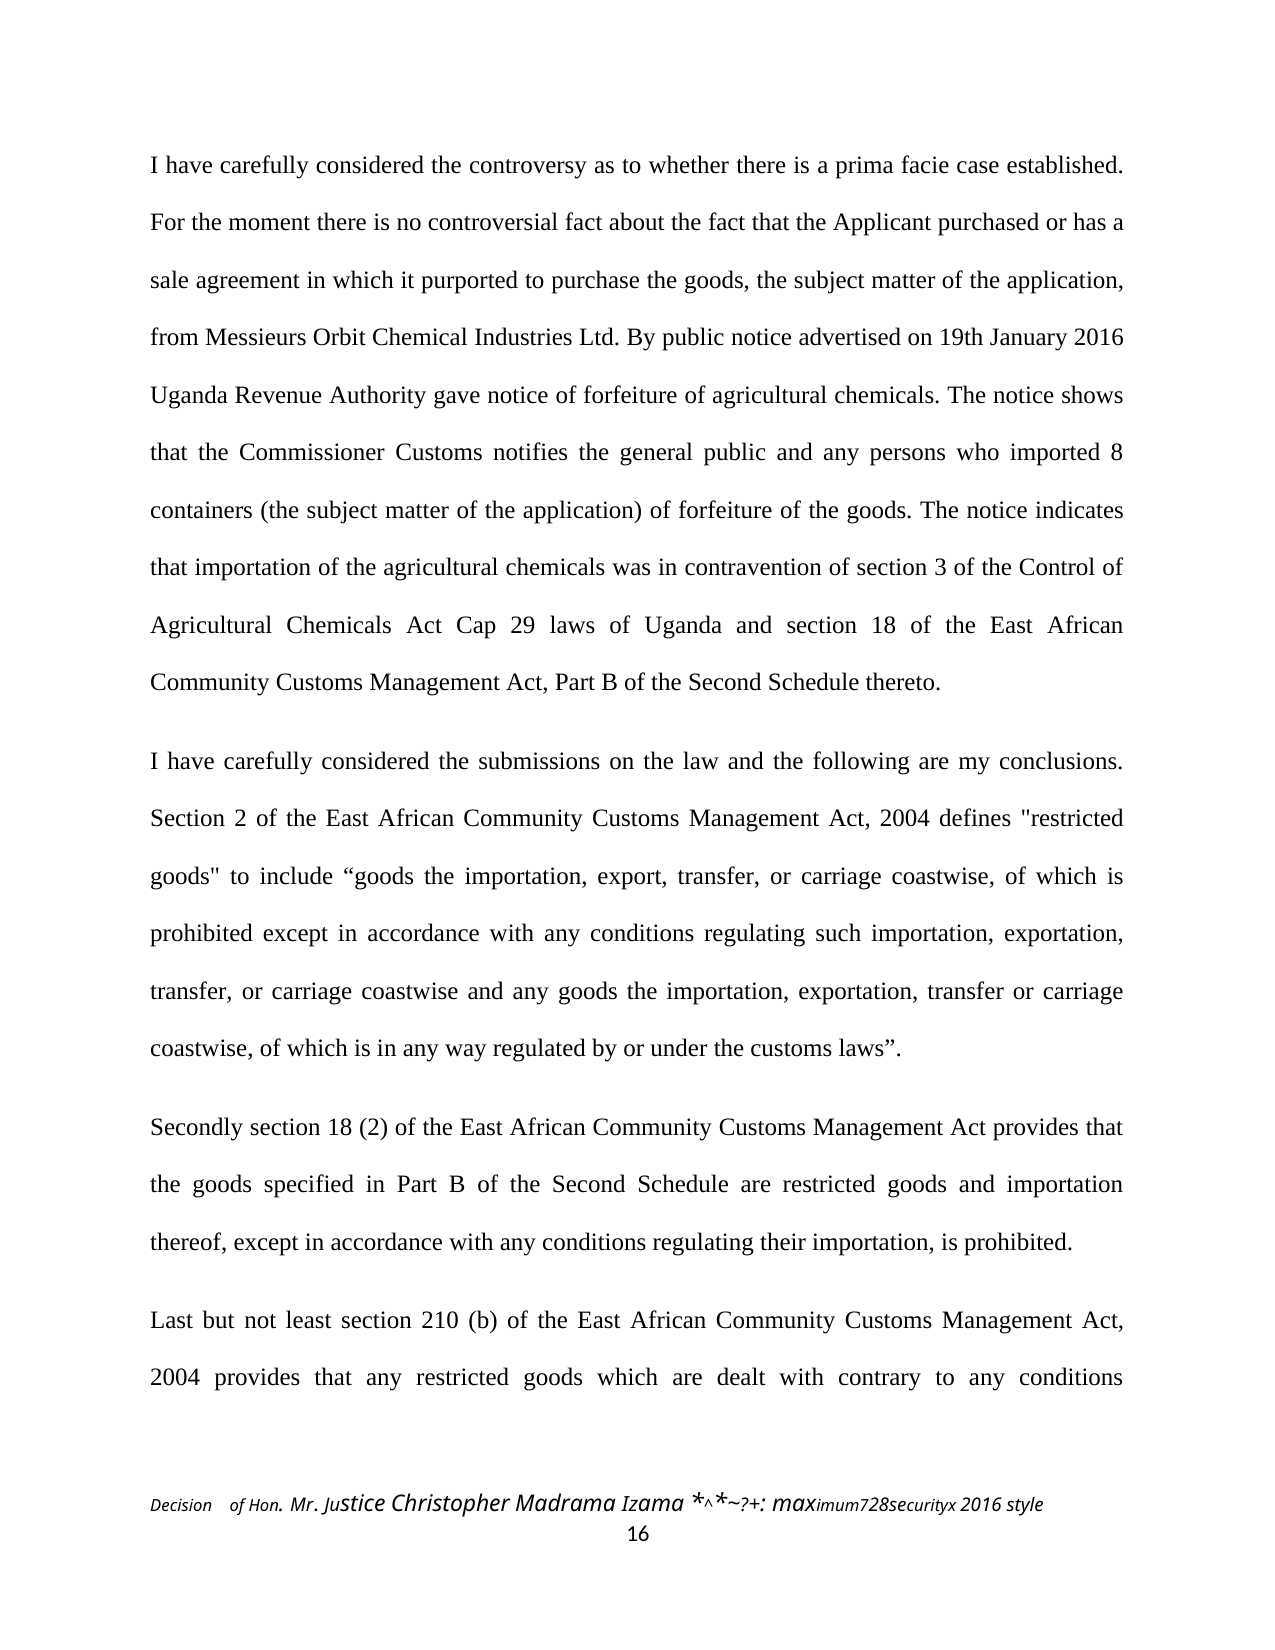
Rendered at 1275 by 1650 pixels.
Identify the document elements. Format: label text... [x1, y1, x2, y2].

text I have carefully considered the controversy as to whether there is a prima facie case established. For the moment there is no controversial fact about the fact that the Applicant purchased or has a sale agreement in which it purported to purchase the goods, the subject matter of the application, from Messieurs Orbit Chemical Industries Ltd. By public notice advertised on 19th January 2016 Uganda Revenue Authority gave notice of forfeiture of agricultural chemicals. The notice shows that the Commissioner Customs notifies the general public and any persons who imported 8 containers (the subject matter of the application) of forfeiture of the goods. The notice indicates that importation of the agricultural chemicals was in contravention of section 3 of the Control of Agricultural Chemicals Act Cap 29 laws of Uganda and section 18 of the East African Community Customs Management Act, Part B of the Second Schedule thereto. [150, 150, 1125, 696]
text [150, 1305, 1125, 1391]
text Secondly section 18 (2) of the East African Community Customs Management Act provides that the goods specified in Part B of the Second Schedule are restricted goods and importation thereof, except in accordance with any conditions regulating their importation, is prohibited. [150, 1112, 1125, 1255]
text I have carefully considered the submissions on the law and the following are my conclusions. Section 2 of the East African Community Customs Management Act, 2004 defines "restricted goods" to include “goods the importation, export, transfer, or carriage coastwise, of which is prohibited except in accordance with any conditions regulating such importation, exportation, transfer, or carriage coastwise and any goods the importation, exportation, transfer or carriage coastwise, of which is in any way regulated by or under the customs laws”. [150, 746, 1125, 1062]
